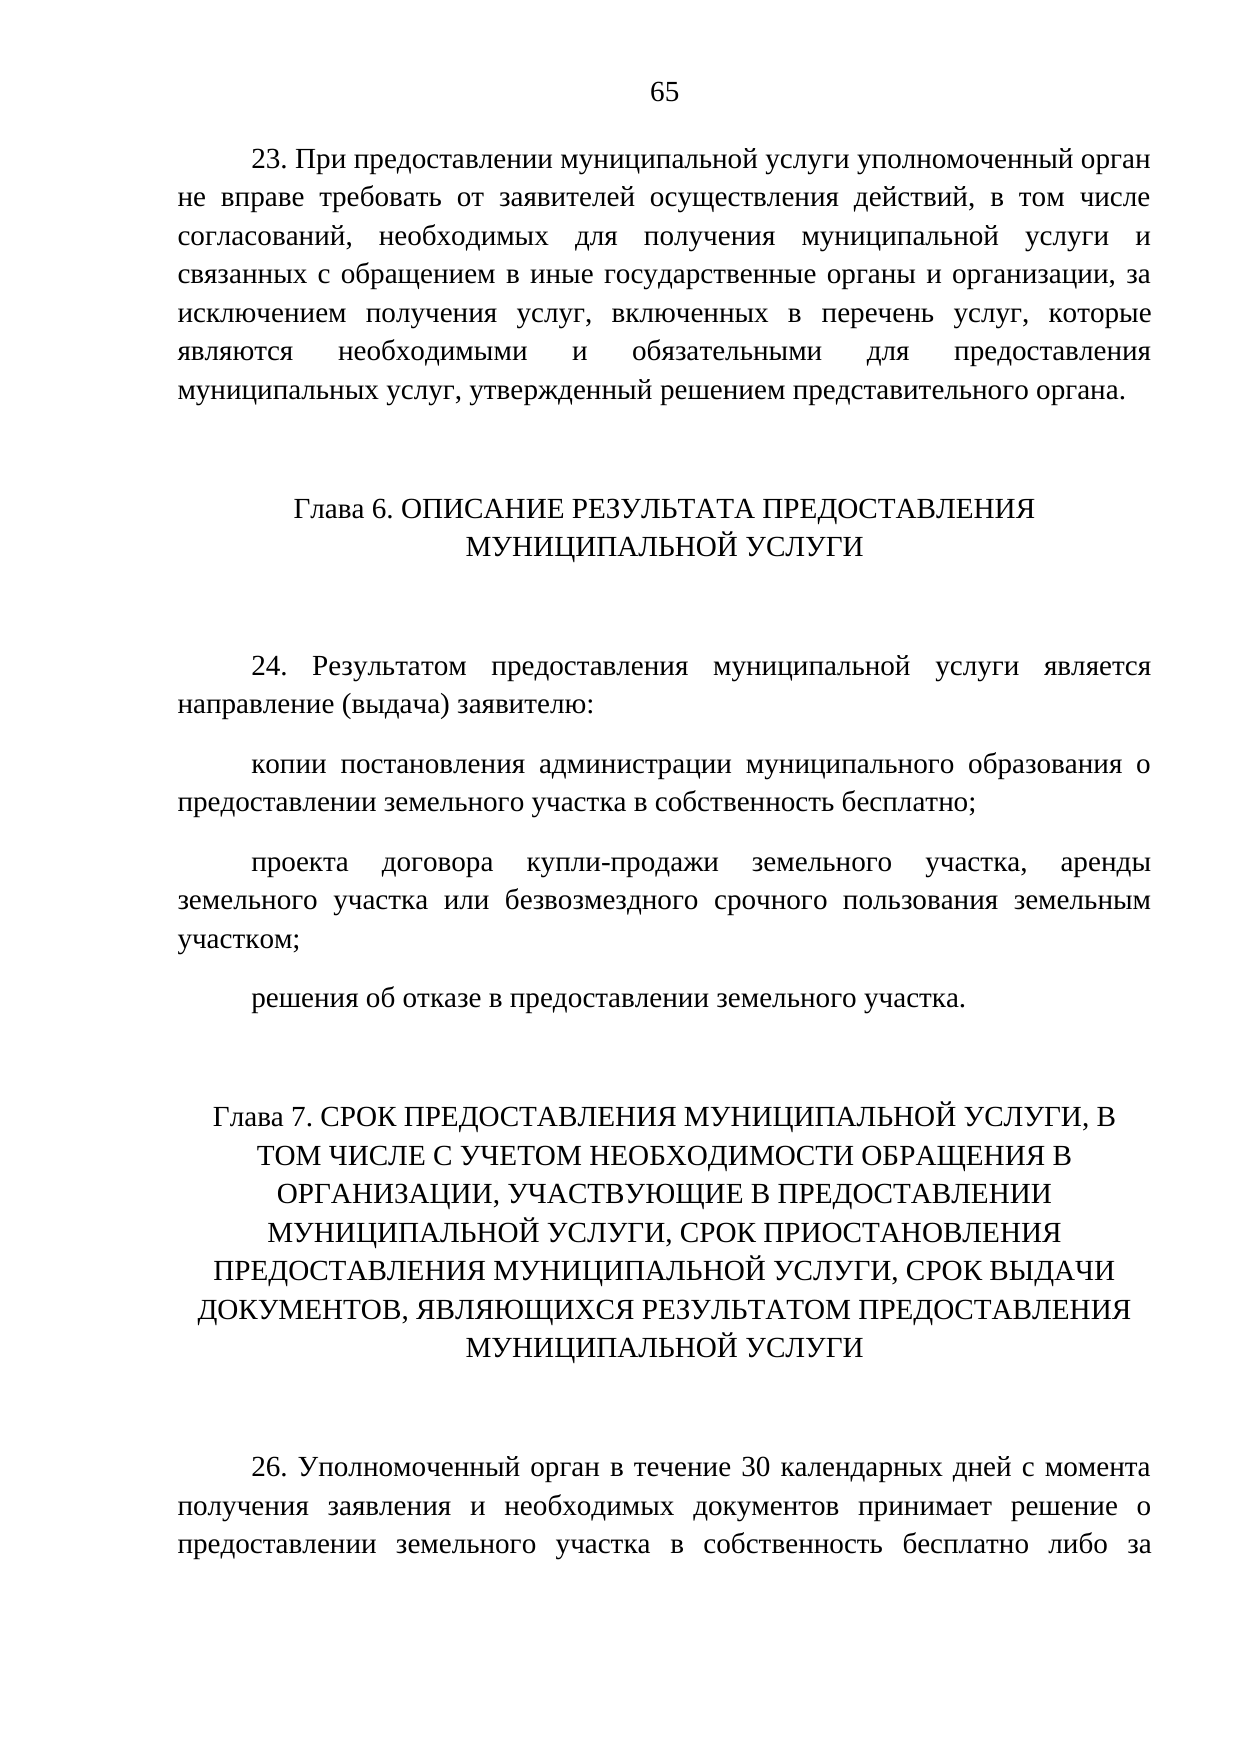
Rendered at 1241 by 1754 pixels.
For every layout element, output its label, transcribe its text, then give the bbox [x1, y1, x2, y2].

text копии постановления администрации муниципального образования о предоставлении земельного участка в собственность бесплатно; [177, 746, 1152, 818]
text 23. При предоставлении муниципальной услуги уполномоченный орган не вправе требовать от заявителей осуществления действий, в том числе согласований, необходимых для получения муниципальной услуги и связанных с обращением в иные государственные органы и организации, за исключением получения услуг, включенных в перечень услуг, которые являются необходимыми и обязательными для предоставления муниципальных услуг, утвержденный решением представительного органа. [177, 141, 1152, 406]
text проекта договора купли-продажи земельного участка, аренды земельного участка или безвозмездного срочного пользования земельным участком; [177, 844, 1152, 954]
text Глава 7. СРОК ПРЕДОСТАВЛЕНИЯ МУНИЦИПАЛЬНОЙ УСЛУГИ, В ТОМ ЧИСЛЕ С УЧЕТОМ НЕОБХОДИМОСТИ ОБРАЩЕНИЯ В ОРГАНИЗАЦИИ, УЧАСТВУЮЩИЕ В ПРЕДОСТАВЛЕНИИ МУНИЦИПАЛЬНОЙ УСЛУГИ, СРОК ПРИОСТАНОВЛЕНИЯ ПРЕДОСТАВЛЕНИЯ МУНИЦИПАЛЬНОЙ УСЛУГИ, СРОК ВЫДАЧИ ДОКУМЕНТОВ, ЯВЛЯЮЩИХСЯ РЕЗУЛЬТАТОМ ПРЕДОСТАВЛЕНИЯ МУНИЦИПАЛЬНОЙ УСЛУГИ [177, 1099, 1152, 1364]
text решения об отказе в предоставлении земельного участка. [177, 980, 1152, 1014]
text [177, 1449, 1152, 1560]
text 24. Результатом предоставления муниципальной услуги является направление (выдача) заявителю: [177, 648, 1152, 720]
text Глава 6. Описание результата предоставления МУНИЦИПАЛЬНОЙ услуги [177, 491, 1152, 563]
